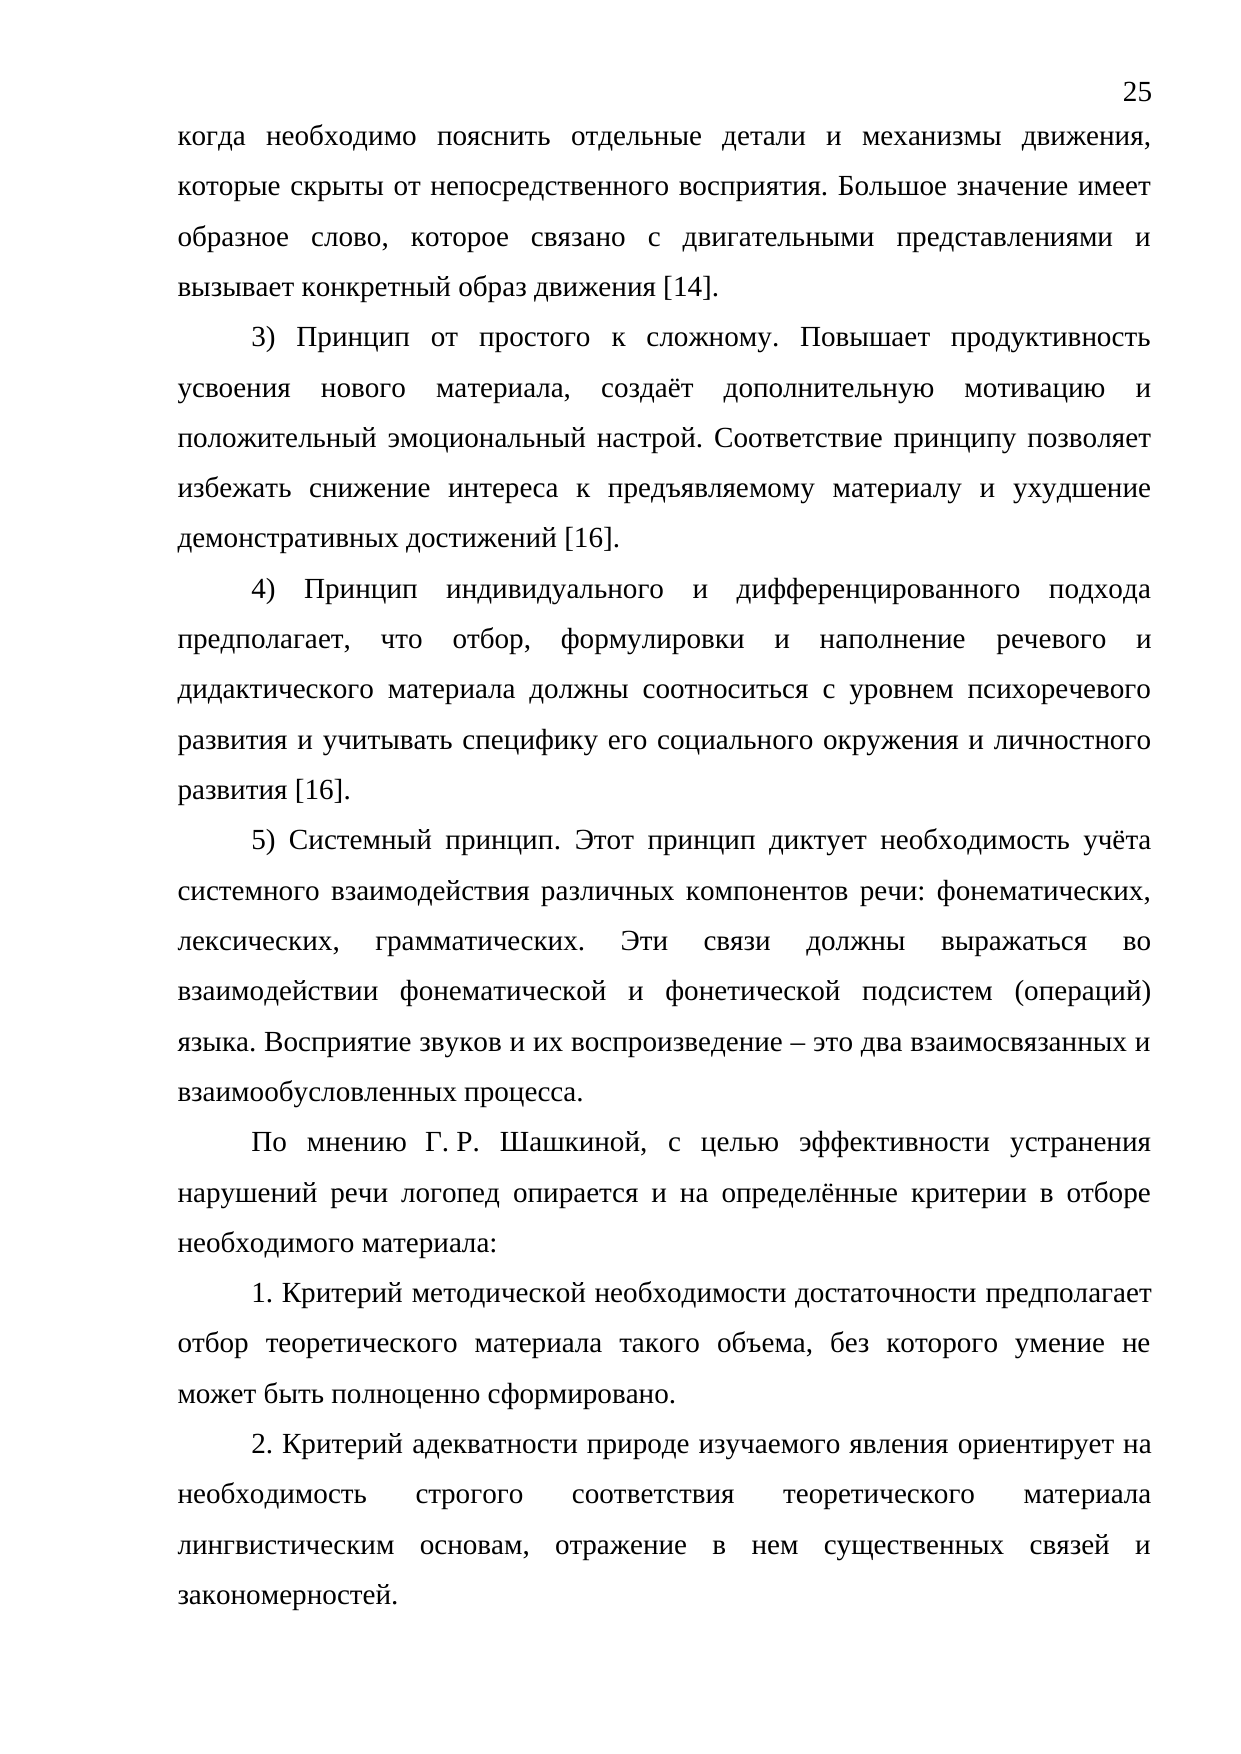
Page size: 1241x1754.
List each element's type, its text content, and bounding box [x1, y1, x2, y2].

text По мнению Г. Р. Шашкиной, с целью эффективности устранения нарушений речи логопед опирается и на определённые критерии в отборе необходимого материала: [177, 1124, 1152, 1258]
text 4) Принцип индивидуального и дифференцированного подхода предполагает, что отбор, формулировки и наполнение речевого и дидактического материала должны соотноситься с уровнем психоречевого развития и учитывать специфику его социального окружения и личностного развития [16]. [177, 571, 1152, 806]
text 1. Критерий методической необходимости достаточности предполагает отбор теоретического материала такого объема, без которого умение не может быть полноценно сформировано. [177, 1275, 1152, 1409]
text 3) Принцип от простого к сложному. Повышает продуктивность усвоения нового материала, создаёт дополнительную мотивацию и положительный эмоциональный настрой. Соответствие принципу позволяет избежать снижение интереса к предъявляемому материалу и ухудшение демонстративных достижений [16]. [177, 319, 1152, 554]
text 2. Критерий адекватности природе изучаемого явления ориентирует на необходимость строгого соответствия теоретического материала лингвистическим основам, отражение в нем существенных связей и закономерностей. [177, 1426, 1152, 1611]
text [177, 118, 1152, 303]
text 5) Системный принцип. Этот принцип диктует необходимость учёта системного взаимодействия различных компонентов речи: фонематических, лексических, грамматических. Эти связи должны выражаться во взаимодействии фонематической и фонетической подсистем (операций) языка. Восприятие звуков и их воспроизведение – это два взаимосвязанных и взаимообусловленных процесса. [177, 822, 1152, 1108]
